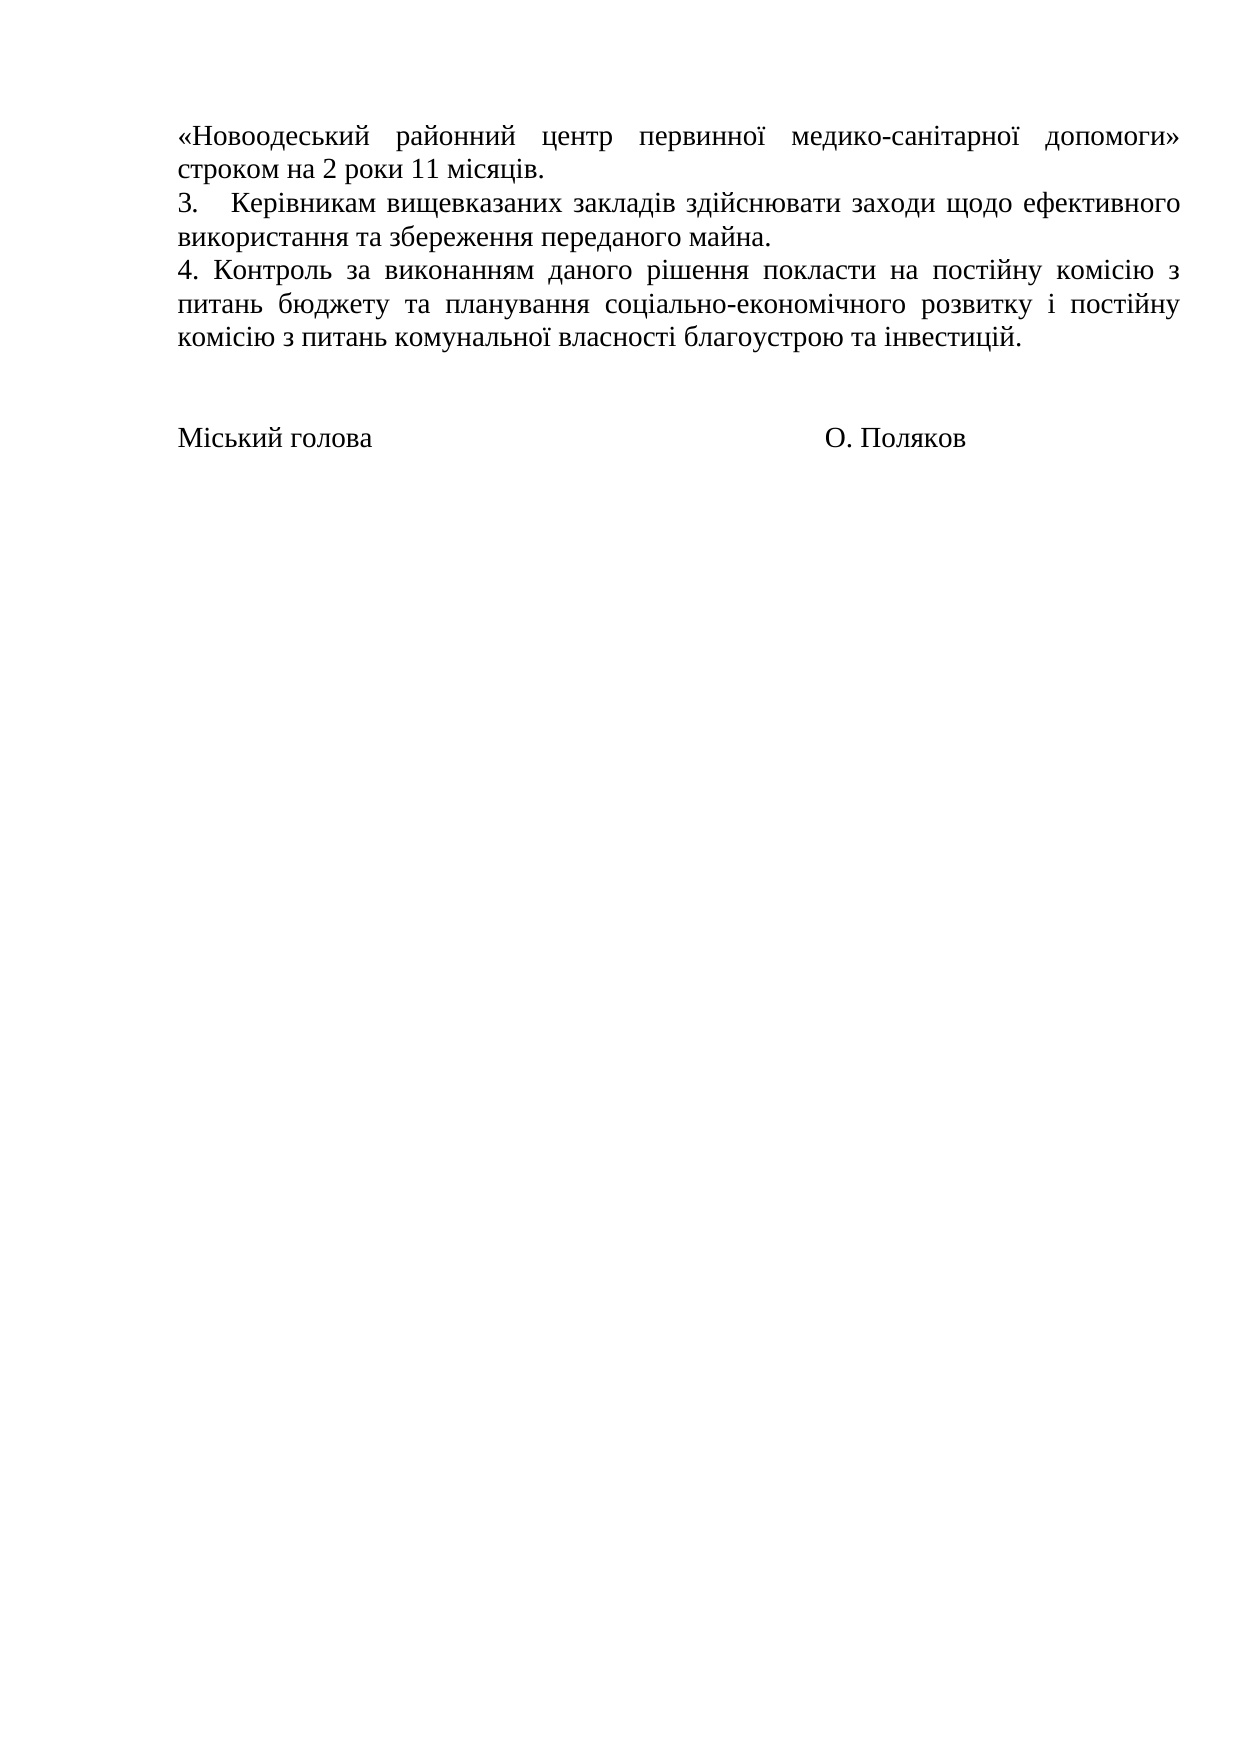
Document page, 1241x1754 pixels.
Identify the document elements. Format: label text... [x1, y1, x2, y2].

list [177, 118, 1181, 185]
text 4. Контроль за виконанням даного рішення покласти на постійну комісію з питань бюджету та планування соціально-економічного розвитку і постійну комісію з питань комунальної власності благоустрою та інвестицій. [177, 252, 1181, 353]
text 3. Керівникам вищевказаних закладів здійснювати заходи щодо ефективного використання та збереження переданого майна. [177, 185, 1181, 252]
text Міський голова О. Поляков [177, 420, 1181, 453]
